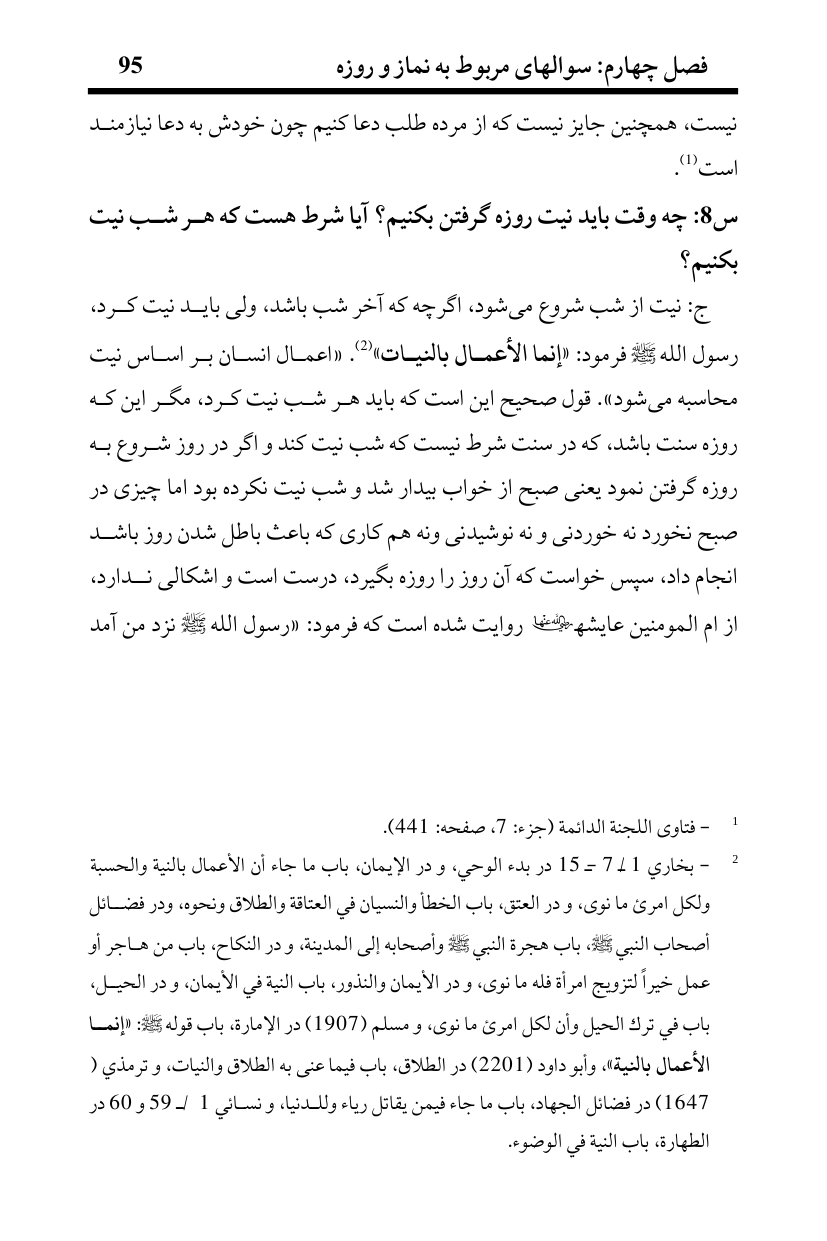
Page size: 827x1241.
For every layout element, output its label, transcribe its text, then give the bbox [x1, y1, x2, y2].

text ج: نیت از شب شروع می‌شود، اگرچه که آخر شب باشد، ولی باید نیت کرد، رسول الله ج فرمود: «إنما الأعمال بالنيات»(). «اعمال انسان بر اساس نیت محاسبه می‌شود». قول صحیح این است که باید هر شب نیت کرد، مگر این که روزه سنت باشد، که در سنت شرط نیست که شب نیت کند و اگر در روز شروع به روزه گرفتن نمود یعنی صبح از خواب بیدار شد و شب نیت نکرده بود اما چیزی در صبح نخورد نه خوردنی و نه نوشیدنی ونه هم کاری که باعث باطل شدن روز باشد انجام داد، سپس خواست که آن روز را روزه بگیرد، درست است و اشکالی ندارد، از ام المومنین عایشهل روایت شده است که فرمود: «رسول الله ج نزد من آمد و پرسید: چیزی برای خوردن هست؟ گفتم: نه، فرمود: پس من روزه هستم»() پس رسول الله علیه الصلاة والسلام در وسط روز روزه گرفت(). [89, 286, 738, 694]
text ج: زیارت قبور برای دو چیز جایز است: اولا: برای یاد آوری آخرت؛ رسول الله ج فرموده: «كنت نهيتكم عن زيارة القبور فزوروها، فإنها تذكركم بالآخرة»() «شما را از زیارت قبور منع کرده بودم، آن را زیارت کنید چون شما را به یاد آخرت میاندازد». دوما: دعا برای مرده، از رسول الله ج روایت شده که: «كان يقول إذا زار قبور المسلمين في البقيع: السلام عليكم أهل الديار من المؤمنين والمسلمين، وإنا إن شاء الله بكم لاحقون، أنتم فرطنا ونحن لكم تبع، نسأل الله لنا ولكم العافية، اللهم اغفر لهم اللهم ارحمهم»(). «زمانی که به زیارت قبورستان مسلمان‌ها در بقیع می‌رفت می‌فرمود: سلام بر شما اهل دیار از مومنین و مسلمین، و ما ان شاءالله به شما ملحق می‌شویم، شما از ما زودتر رفتید و ما بعد از شماییم، برای خود و شما عافیت را خواستاریم، خدایا آنها را بیامرز پروردگارا به آنها رحم بفرما». اما نشستن سر قبر و خوردن در آنجا و شادی و سرور راه انداختن جایز نیست، همچنین جایز نیست که از مرده طلب دعا کنیم چون خودش به دعا نیازمند است(). [89, 104, 738, 193]
text س8: چه وقت باید نیت روزه گرفتن بکنیم؟ آیا شرط هست که هر شب نیت بکنیم؟ [89, 197, 738, 286]
